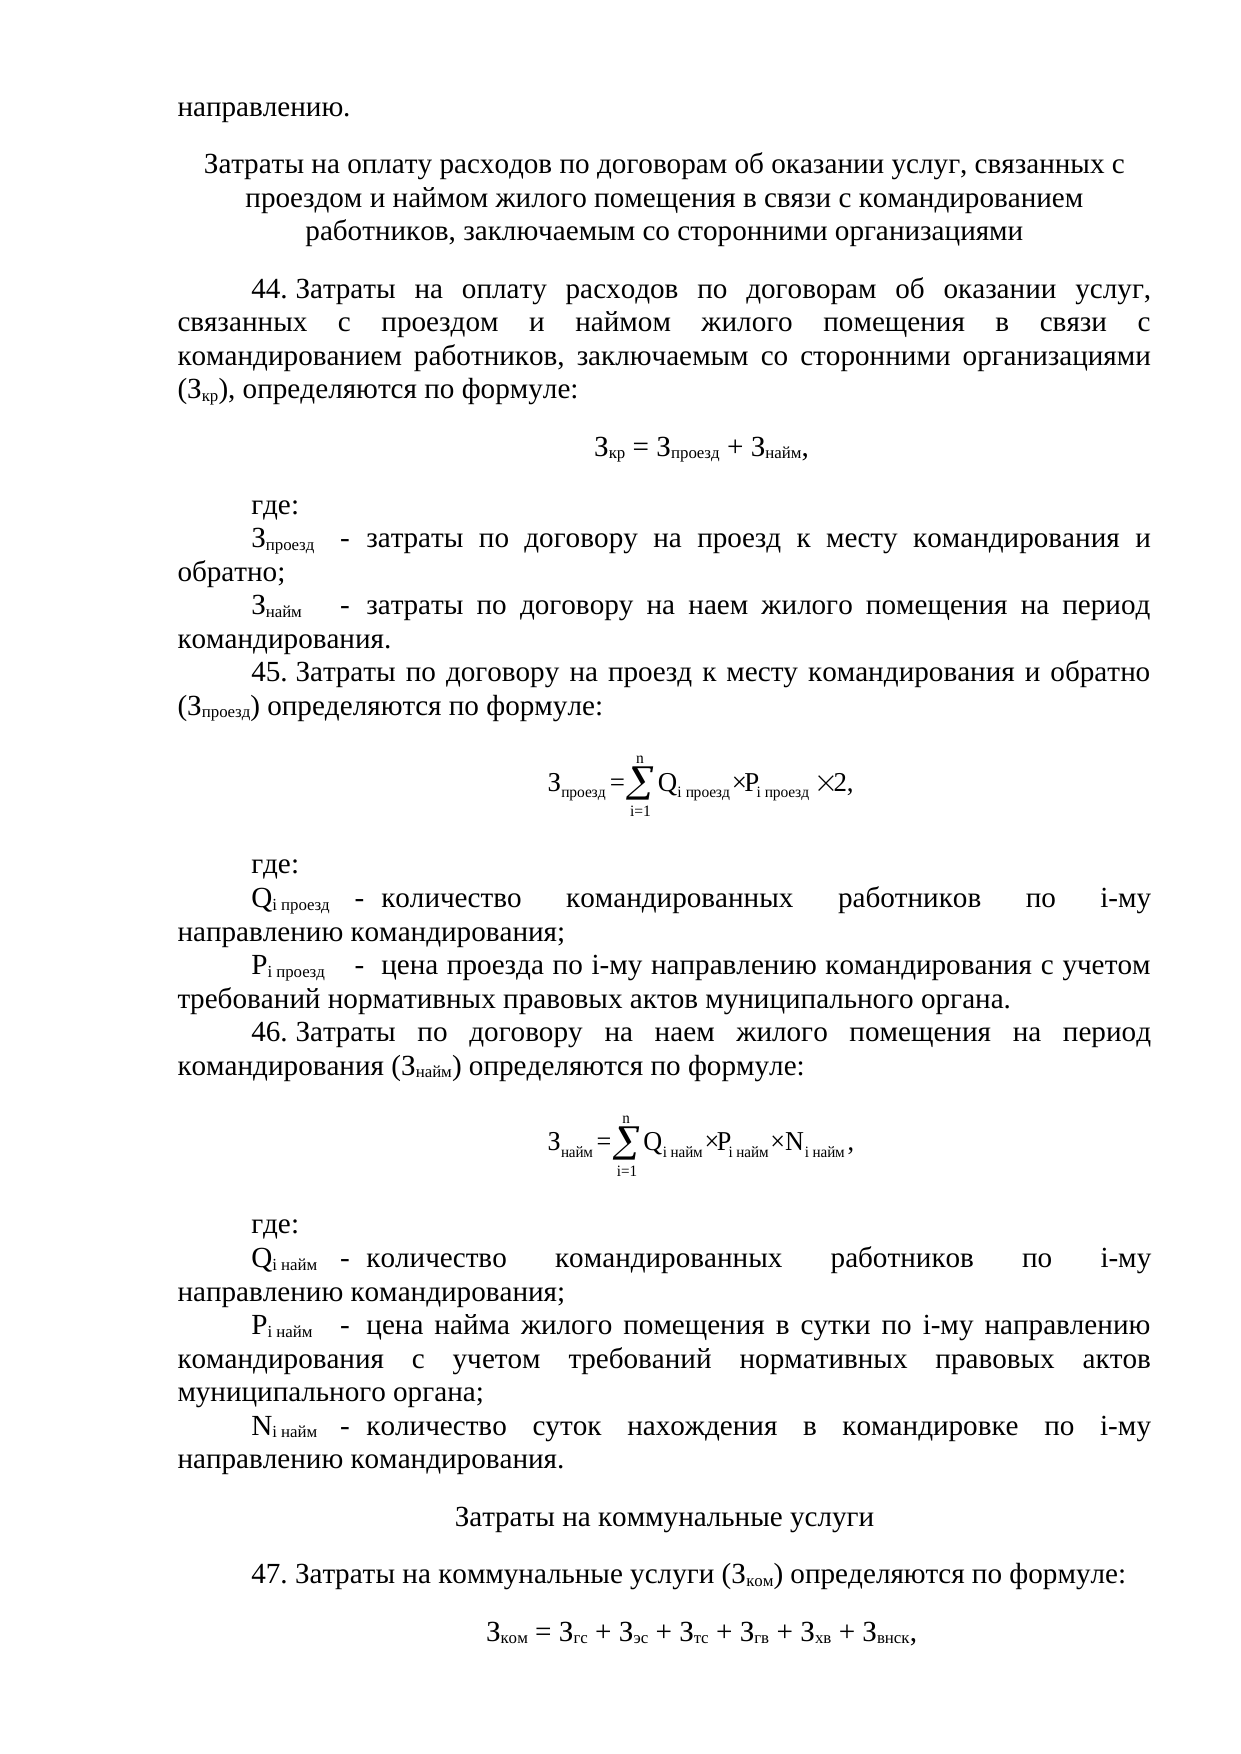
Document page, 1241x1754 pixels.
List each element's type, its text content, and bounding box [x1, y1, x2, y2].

text где: [177, 487, 1152, 520]
text 45. Затраты по договору на проезд к месту командирования и обратно (Зпроезд) определяются по формуле: [177, 654, 1152, 722]
text где: [177, 847, 1152, 880]
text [177, 89, 1152, 122]
text где: [177, 1207, 1152, 1240]
text Зком = Згс + Зэс + Зтс + Згв + Зхв + Звнск, [177, 1614, 1152, 1648]
text Знайм - затраты по договору на наем жилого помещения на период командирования. [177, 587, 1152, 654]
text Pi проезд - цена проезда по i-му направлению командирования с учетом требований нормативных правовых актов муниципального органа. [177, 947, 1152, 1014]
text Затраты на оплату расходов по договорам об оказании услуг, связанных с проездом и наймом жилого помещения в связи с командированием работников, заключаемым со сторонними организациями [177, 146, 1152, 247]
text Qi найм - количество командированных работников по i-му направлению командирования; [177, 1240, 1152, 1307]
text 46. Затраты по договору на наем жилого помещения на период командирования (Знайм) определяются по формуле: [177, 1014, 1152, 1081]
text Qi проезд - количество командированных работников по i-му направлению командирования; [177, 880, 1152, 947]
text Pi найм - цена найма жилого помещения в сутки по i-му направлению командирования с учетом требований нормативных правовых актов муниципального органа; [177, 1307, 1152, 1408]
text 47. Затраты на коммунальные услуги (Зком) определяются по формуле: [177, 1557, 1152, 1590]
text 44. Затраты на оплату расходов по договорам об оказании услуг, связанных с проездом и наймом жилого помещения в связи с командированием работников, заключаемым со сторонними организациями (Зкр), определяются по формуле: [177, 271, 1152, 405]
text Ni найм - количество суток нахождения в командировке по i-му направлению командирования. [177, 1408, 1152, 1475]
text Затраты на коммунальные услуги [177, 1499, 1152, 1532]
text Зпроезд - затраты по договору на проезд к месту командирования и обратно; [177, 520, 1152, 587]
text Зкр = Зпроезд + Знайм, [177, 429, 1152, 463]
